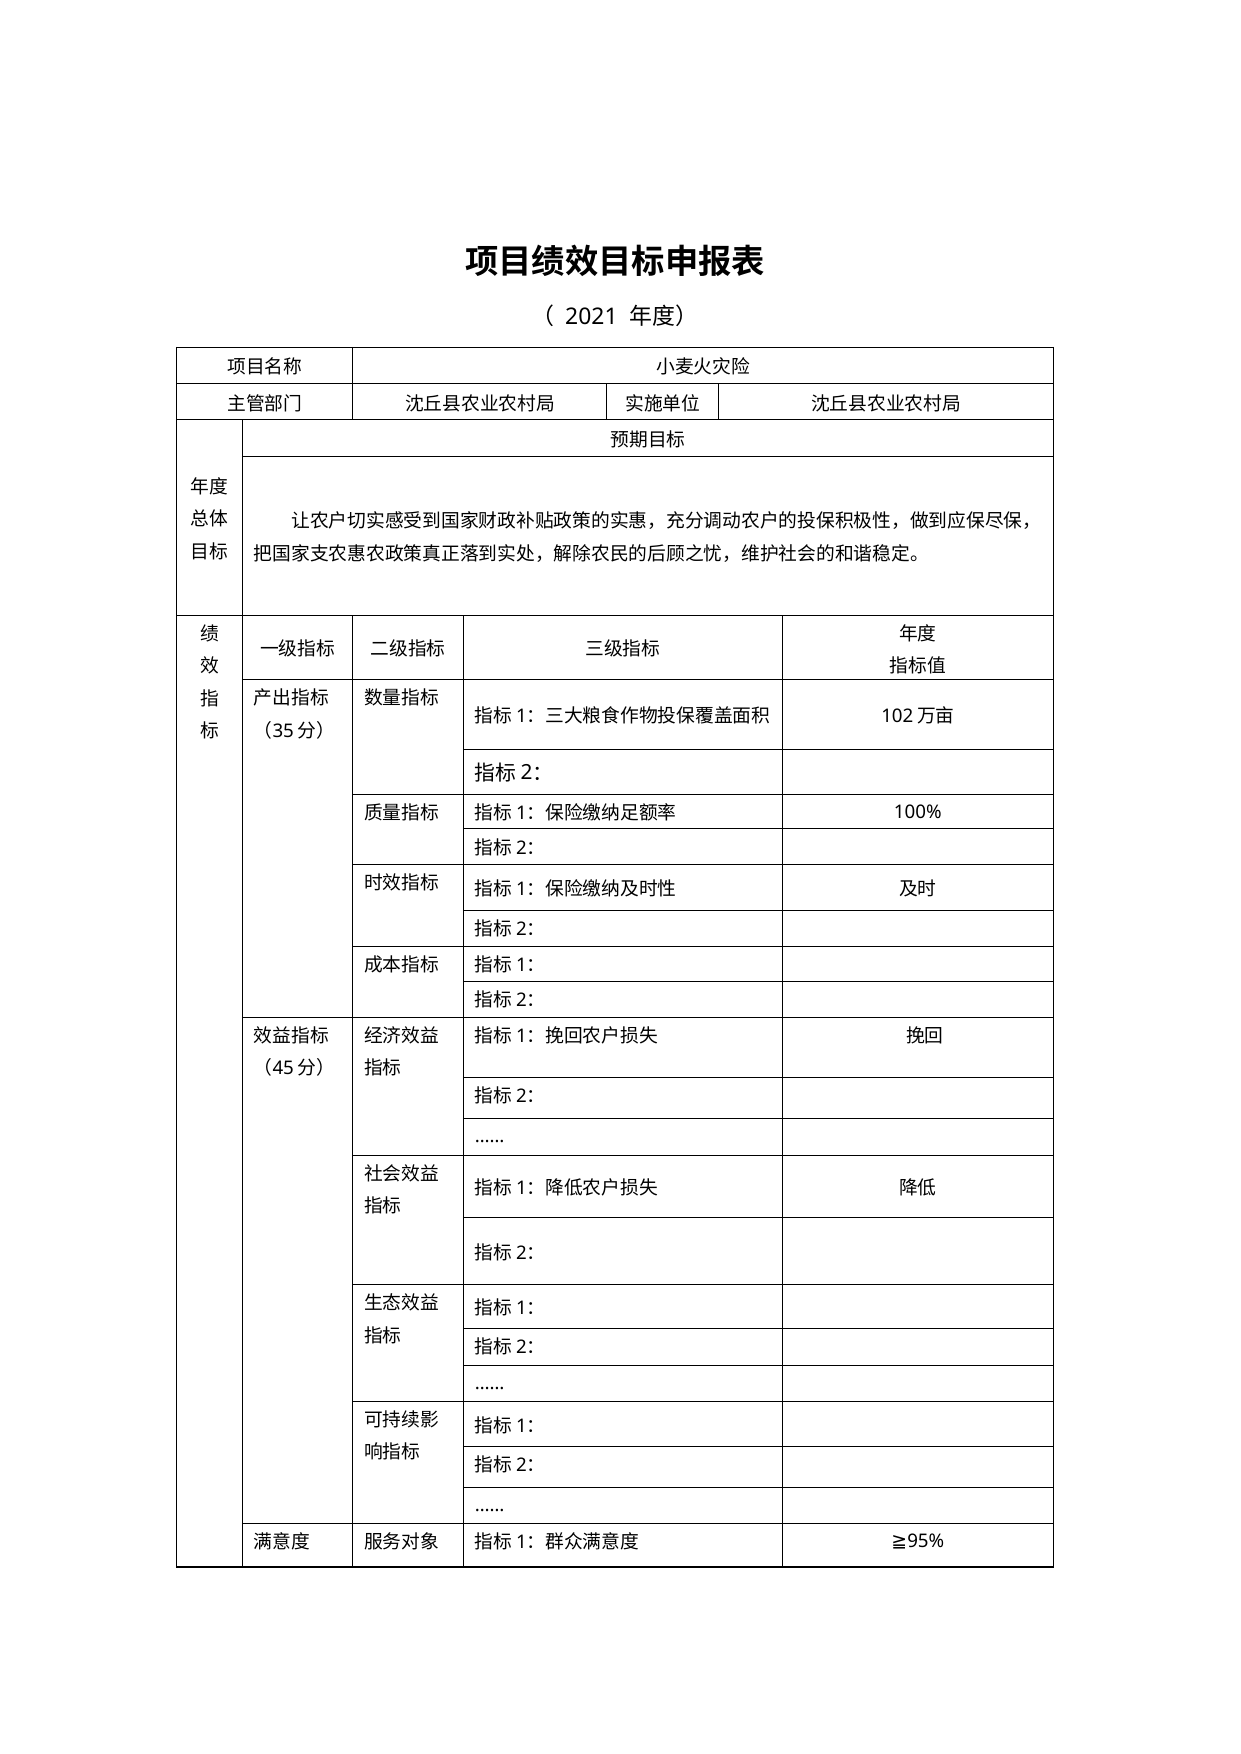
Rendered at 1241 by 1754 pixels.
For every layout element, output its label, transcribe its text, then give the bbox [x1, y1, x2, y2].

table_cell 预期目标 [243, 420, 1053, 456]
table_cell [783, 1402, 1053, 1446]
table_cell [783, 1447, 1053, 1487]
table_cell [783, 1329, 1053, 1364]
table_cell 指标1： [464, 1285, 782, 1328]
table_cell 年度总体目标 [177, 420, 242, 615]
table_cell 二级指标 [353, 616, 463, 679]
table_cell [783, 829, 1053, 864]
table_cell 实施单位 [607, 384, 718, 419]
table_cell 指标2： [464, 1078, 782, 1118]
table_cell （ 2021 年度） [176, 282, 1053, 347]
table_cell [783, 947, 1053, 981]
table_cell 挽回 [783, 1018, 1053, 1077]
table_cell 社会效益 指标 [353, 1156, 463, 1284]
table_cell 质量指标 [353, 795, 463, 864]
table_cell 生态效益 指标 [353, 1285, 463, 1401]
table_cell 可持续影响指标 [353, 1402, 463, 1523]
table_cell 绩 效 指 标 [177, 616, 242, 1566]
table_cell 指标1：三大粮食作物投保覆盖面积 [464, 680, 782, 748]
table_cell 指标2： [464, 1447, 782, 1487]
table_cell 指标1：保险缴纳足额率 [464, 795, 782, 828]
table_cell 指标2： [464, 829, 782, 864]
table_cell …… [464, 1488, 782, 1523]
table_cell 降低 [783, 1156, 1053, 1217]
table_cell 100% [783, 795, 1053, 828]
table_cell 指标2： [464, 1218, 782, 1284]
table_cell 效益指标（45分） [243, 1018, 352, 1523]
table_cell 沈丘县农业农村局 [353, 384, 606, 419]
table_cell [783, 1218, 1053, 1284]
table_cell 年度 指标值 [783, 616, 1053, 679]
table_cell [783, 1119, 1053, 1154]
table_cell 让农户切实感受到国家财政补贴政策的实惠，充分调动农户的投保积极性，做到应保尽保，把国家支农惠农政策真正落到实处，解除农民的后顾之忧，维护社会的和谐稳定。 [243, 457, 1053, 615]
table_cell [783, 1078, 1053, 1118]
table_cell 指标1：群众满意度 [464, 1524, 782, 1566]
table_cell 及时 [783, 865, 1053, 910]
table_cell …… [464, 1366, 782, 1401]
table_cell 指标2： [464, 911, 782, 946]
table_cell 沈丘县农业农村局 [719, 384, 1053, 419]
table_cell 小麦火灾险 [353, 348, 1053, 383]
table_cell 项目名称 [177, 348, 352, 383]
table_cell [783, 982, 1053, 1017]
table_cell [783, 1285, 1053, 1328]
table_cell 指标1：降低农户损失 [464, 1156, 782, 1217]
table_cell 102万亩 [783, 680, 1053, 748]
table_cell [783, 750, 1053, 794]
table_cell …… [464, 1119, 782, 1154]
table_cell 三级指标 [464, 616, 782, 679]
table_cell ≧95% [783, 1524, 1053, 1566]
table_cell 指标1：挽回农户损失 [464, 1018, 782, 1077]
table_cell 一级指标 [243, 616, 352, 679]
table_cell 服务对象满意度指标 [353, 1524, 463, 1566]
table_cell 指标1： [464, 947, 782, 981]
table_cell [783, 1488, 1053, 1523]
table_cell 经济效益 指标 [353, 1018, 463, 1154]
table_cell 数量指标 [353, 680, 463, 794]
table_cell 指标2： [464, 750, 782, 794]
table_cell 指标1： [464, 1402, 782, 1446]
table_header 项目绩效目标申报表 [176, 227, 1053, 282]
table_cell 指标2： [464, 982, 782, 1017]
table_cell 成本指标 [353, 947, 463, 1017]
table_cell [783, 911, 1053, 946]
table_cell 主管部门 [177, 384, 352, 419]
table_cell 时效指标 [353, 865, 463, 946]
table_cell 指标2： [464, 1329, 782, 1364]
table_cell 指标1：保险缴纳及时性 [464, 865, 782, 910]
table_cell 产出指标（35分） [243, 680, 352, 1017]
table_cell [783, 1366, 1053, 1401]
table_cell 满意度 指标（20分） [243, 1524, 352, 1566]
